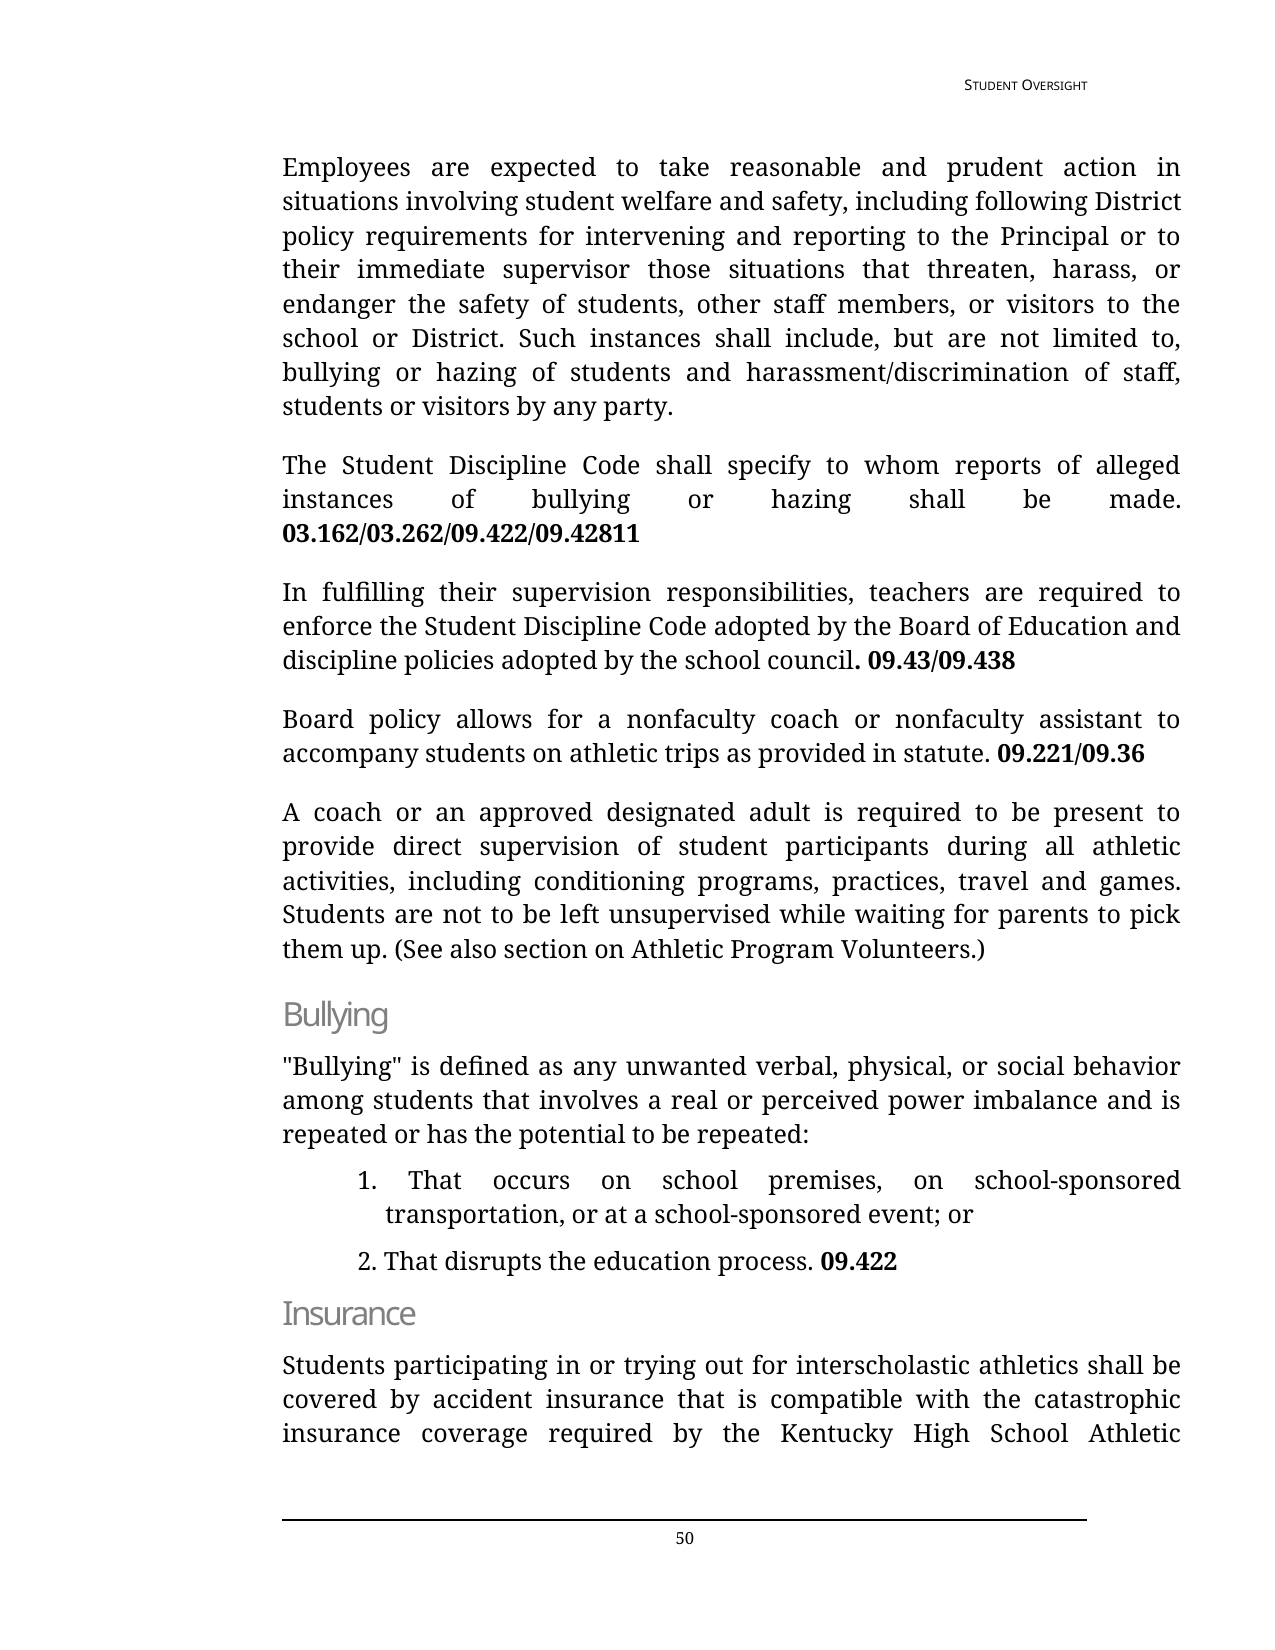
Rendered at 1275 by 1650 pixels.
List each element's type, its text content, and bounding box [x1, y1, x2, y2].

text 1. That occurs on school premises, on school-sponsored transportation, or at a school-sponsored event; or [357, 1163, 1182, 1231]
text In fulfilling their supervision responsibilities, teachers are required to enforce the Student Discipline Code adopted by the Board of Education and discipline policies adopted by the school council. 09.43/09.438 [282, 575, 1182, 677]
subtitle Insurance [282, 1290, 1182, 1336]
subtitle Bullying [282, 990, 1182, 1036]
text A coach or an approved designated adult is required to be present to provide direct supervision of student participants during all athletic activities, including conditioning programs, practices, travel and games. Students are not to be left unsupervised while waiting for parents to pick them up. (See also section on Athletic Program Volunteers.) [282, 795, 1182, 965]
text 2. That disrupts the education process. 09.422 [282, 1243, 1182, 1278]
text "Bullying" is defined as any unwanted verbal, physical, or social behavior among students that involves a real or perceived power imbalance and is repeated or has the potential to be repeated: [282, 1048, 1182, 1150]
text Board policy allows for a nonfaculty coach or nonfaculty assistant to accompany students on athletic trips as provided in statute. 09.221/09.36 [282, 702, 1182, 770]
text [282, 1348, 1182, 1450]
text The Student Discipline Code shall specify to whom reports of alleged instances of bullying or hazing shall be made. 03.162/03.262/09.422/09.42811 [282, 447, 1182, 550]
text Employees are expected to take reasonable and prudent action in situations involving student welfare and safety, including following District policy requirements for intervening and reporting to the Principal or to their immediate supervisor those situations that threaten, harass, or endanger the safety of students, other staff members, or visitors to the school or District. Such instances shall include, but are not limited to, bullying or hazing of students and harassment/discrimination of staff, students or visitors by any party. [282, 150, 1182, 422]
